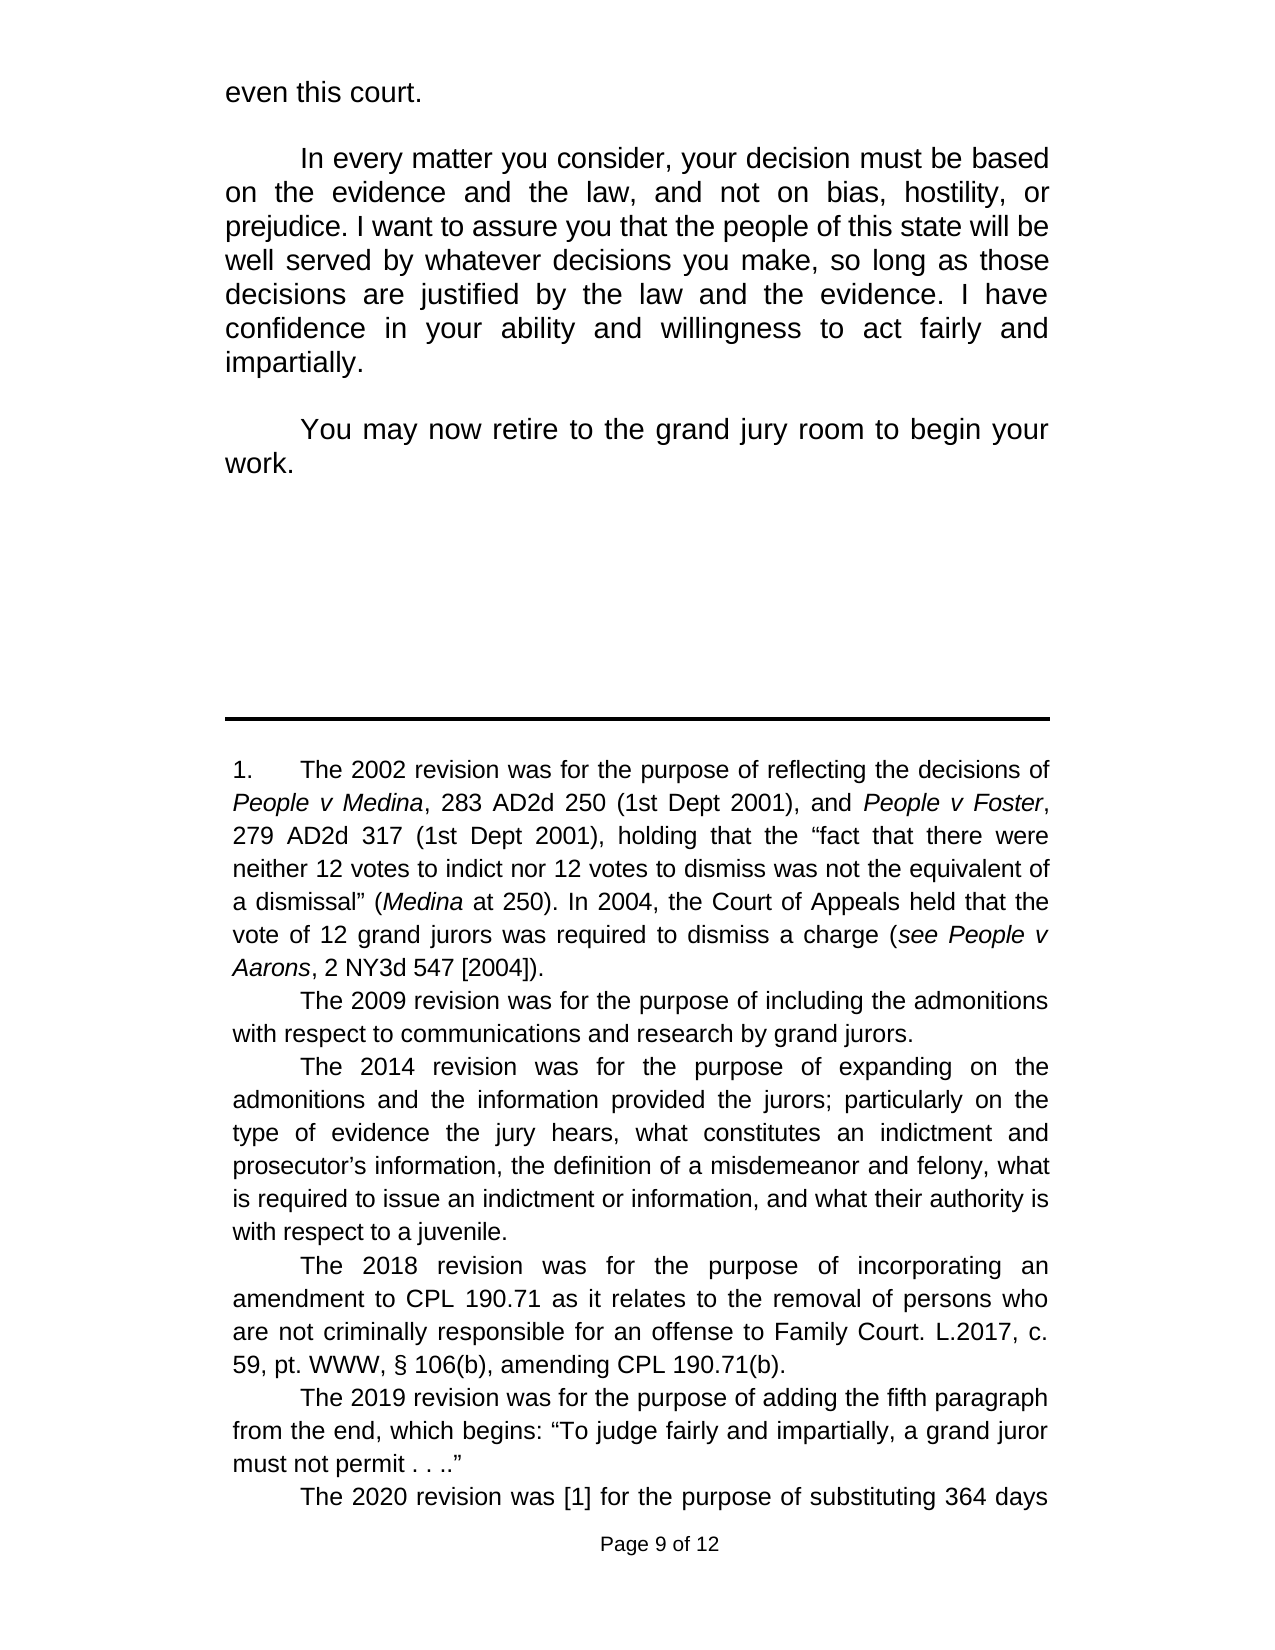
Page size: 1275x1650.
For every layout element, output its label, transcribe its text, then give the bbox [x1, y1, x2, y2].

text The 2019 revision was for the purpose of adding the fifth paragraph from the end, which begins: “To judge fairly and impartially, a grand juror must not permit . . ..” [232, 1383, 1050, 1478]
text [225, 75, 1050, 109]
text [232, 1482, 1050, 1511]
text The 2009 revision was for the purpose of including the admonitions with respect to communications and research by grand jurors. [232, 986, 1050, 1048]
list The 2002 revision was for the purpose of reflecting the decisions of People v Medina, 283 AD2d 250 (1st Dept 2001), and People v Foster, 279 AD2d 317 (1st Dept 2001), holding that the “fact that there were neither 12 votes to indict nor 12 votes to dismiss was not the equivalent of a dismissal” (Medina at 250). In 2004, the Court of Appeals held that the vote of 12 grand jurors was required to dismiss a charge (see People v Aarons, 2 NY3d 547 [2004]). [232, 755, 1050, 982]
text The 2014 revision was for the purpose of expanding on the admonitions and the information provided the jurors; particularly on the type of evidence the jury hears, what constitutes an indictment and prosecutor’s information, the definition of a misdemeanor and felony, what is required to issue an indictment or information, and what their authority is with respect to a juvenile. [232, 1052, 1050, 1246]
text In every matter you consider, your decision must be based on the evidence and the law, and not on bias, hostility, or prejudice. I want to assure you that the people of this state will be well served by whatever decisions you make, so long as those decisions are justified by the law and the evidence. I have confidence in your ability and willingness to act fairly and impartially. [225, 142, 1050, 379]
text You may now retire to the grand jury room to begin your work. [225, 413, 1050, 480]
text The 2018 revision was for the purpose of incorporating an amendment to CPL 190.71 as it relates to the removal of persons who are not criminally responsible for an offense to Family Court. L.2017, c. 59, pt. WWW, § 106(b), amending CPL 190.71(b). [232, 1251, 1050, 1379]
